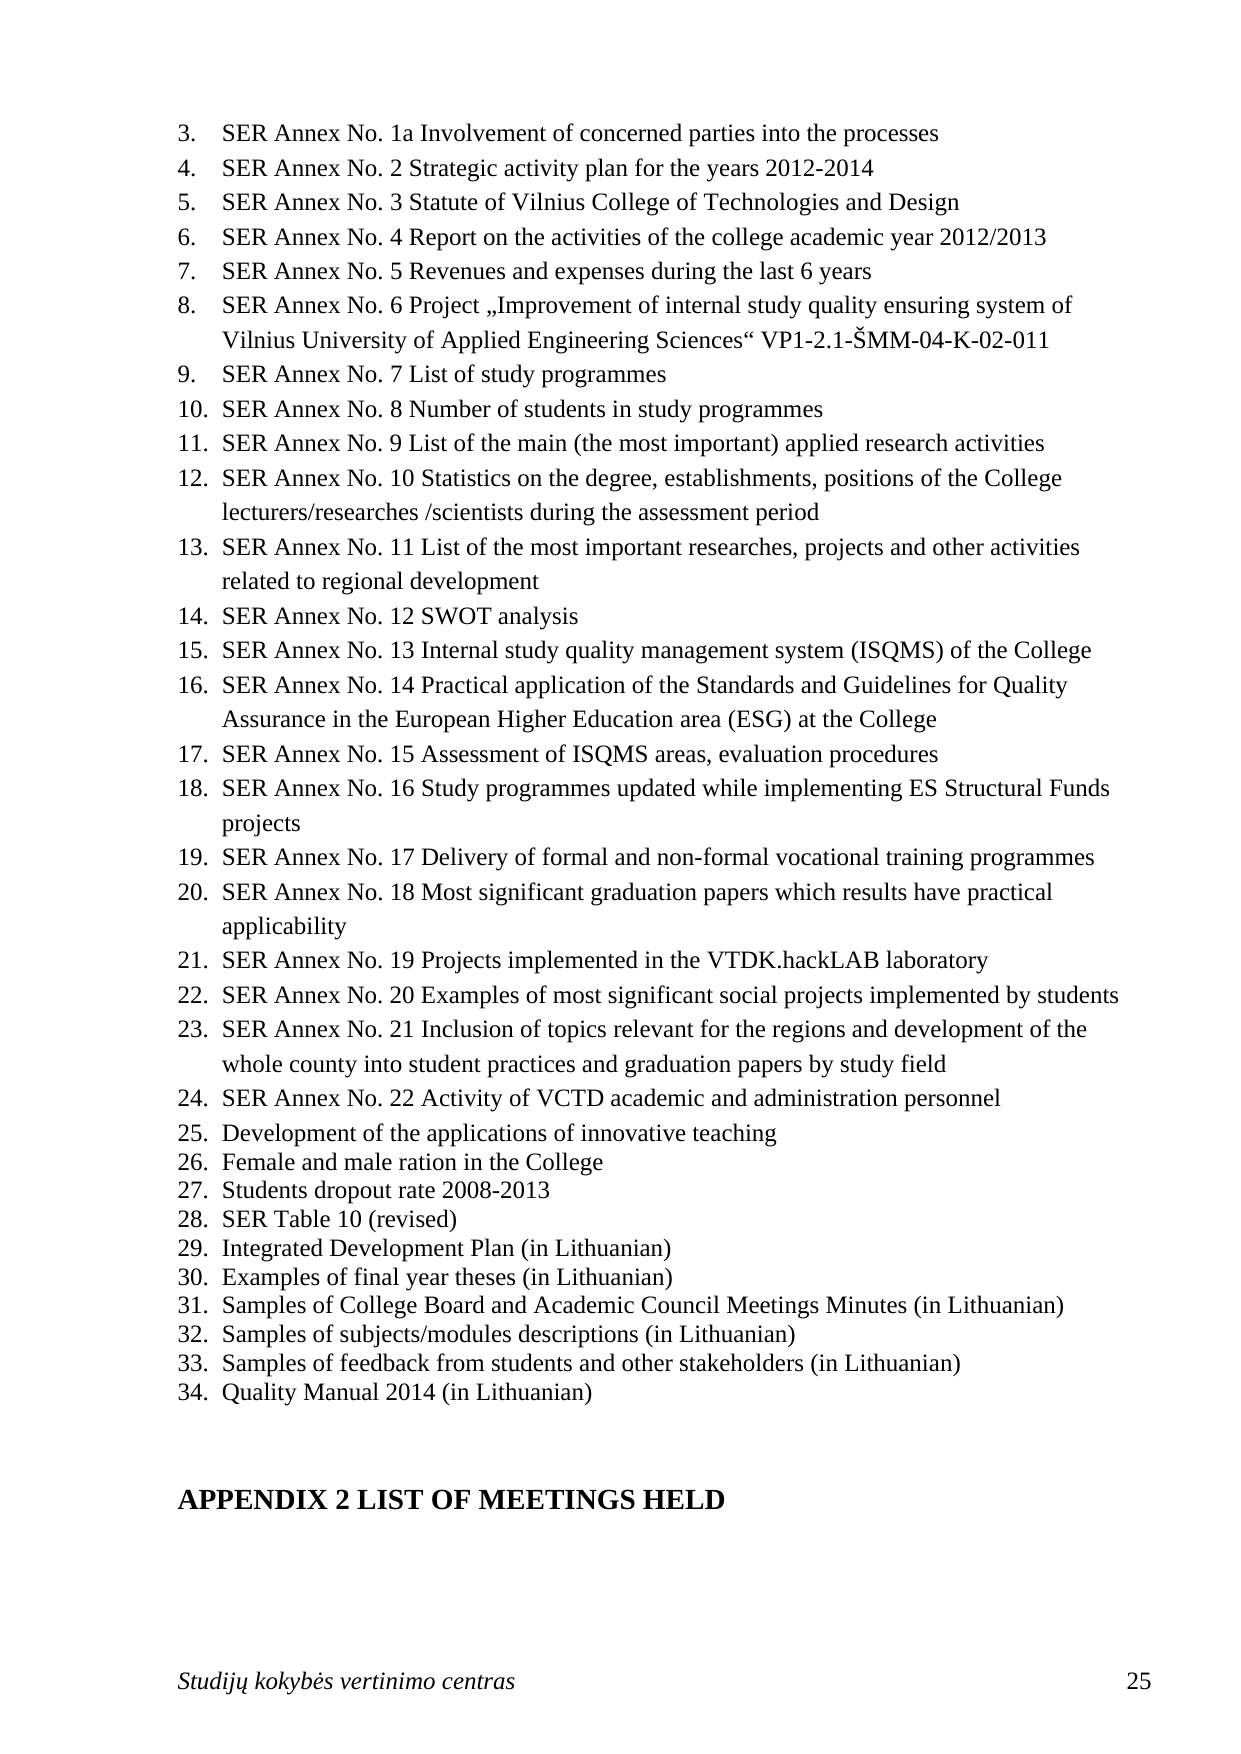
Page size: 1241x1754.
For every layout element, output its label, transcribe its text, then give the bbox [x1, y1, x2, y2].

list SER Annex No. 10 Statistics on the degree, establishments, positions of the College lecturers/researches /scientists during the assessment period [177, 463, 1152, 526]
list SER Annex No. 15 Assessment of ISQMS areas, evaluation procedures [177, 739, 1152, 767]
list Quality Manual 2014 (in Lithuanian) [177, 1377, 1152, 1406]
list SER Table 10 (revised) [177, 1204, 1152, 1233]
list SER Annex No. 5 Revenues and expenses during the last 6 years [177, 256, 1152, 285]
list SER Annex No. 17 Delivery of formal and non-formal vocational training programmes [177, 842, 1152, 871]
list Integrated Development Plan (in Lithuanian) [177, 1233, 1152, 1262]
list Samples of College Board and Academic Council Meetings Minutes (in Lithuanian) [177, 1291, 1152, 1319]
list SER Annex No. 19 Projects implemented in the VTDK.hackLAB laboratory [177, 946, 1152, 974]
list SER Annex No. 1a Involvement of concerned parties into the processes [177, 118, 1152, 147]
list Examples of final year theses (in Lithuanian) [177, 1262, 1152, 1291]
list SER Annex No. 22 Activity of VCTD academic and administration personnel [177, 1083, 1152, 1112]
list SER Annex No. 11 List of the most important researches, projects and other activities related to regional development [177, 532, 1152, 595]
list Samples of feedback from students and other stakeholders (in Lithuanian) [177, 1348, 1152, 1377]
list Development of the applications of innovative teaching [177, 1118, 1152, 1147]
list Students dropout rate 2008-2013 [177, 1176, 1152, 1204]
list SER Annex No. 3 Statute of Vilnius College of Technologies and Design [177, 187, 1152, 216]
subtitle APPENDIX 2 LIST OF MEETINGS HELD [177, 1482, 1152, 1516]
list Female and male ration in the College [177, 1147, 1152, 1176]
list SER Annex No. 13 Internal study quality management system (ISQMS) of the College [177, 635, 1152, 664]
list SER Annex No. 6 Project „Improvement of internal study quality ensuring system of Vilnius University of Applied Engineering Sciences“ VP1-2.1-ŠMM-04-K-02-011 [177, 291, 1152, 354]
list SER Annex No. 16 Study programmes updated while implementing ES Structural Funds projects [177, 773, 1152, 836]
list SER Annex No. 4 Report on the activities of the college academic year 2012/2013 [177, 222, 1152, 250]
list Samples of subjects/modules descriptions (in Lithuanian) [177, 1319, 1152, 1348]
list SER Annex No. 7 List of study programmes [177, 359, 1152, 388]
list SER Annex No. 21 Inclusion of topics relevant for the regions and development of the whole county into student practices and graduation papers by study field [177, 1014, 1152, 1078]
list SER Annex No. 8 Number of students in study programmes [177, 394, 1152, 423]
list SER Annex No. 18 Most significant graduation papers which results have practical applicability [177, 877, 1152, 940]
list SER Annex No. 20 Examples of most significant social projects implemented by students [177, 980, 1152, 1009]
list SER Annex No. 9 List of the main (the most important) applied research activities [177, 428, 1152, 457]
list SER Annex No. 12 SWOT analysis [177, 601, 1152, 629]
list SER Annex No. 14 Practical application of the Standards and Guidelines for Quality Assurance in the European Higher Education area (ESG) at the College [177, 670, 1152, 733]
list SER Annex No. 2 Strategic activity plan for the years 2012-2014 [177, 153, 1152, 181]
